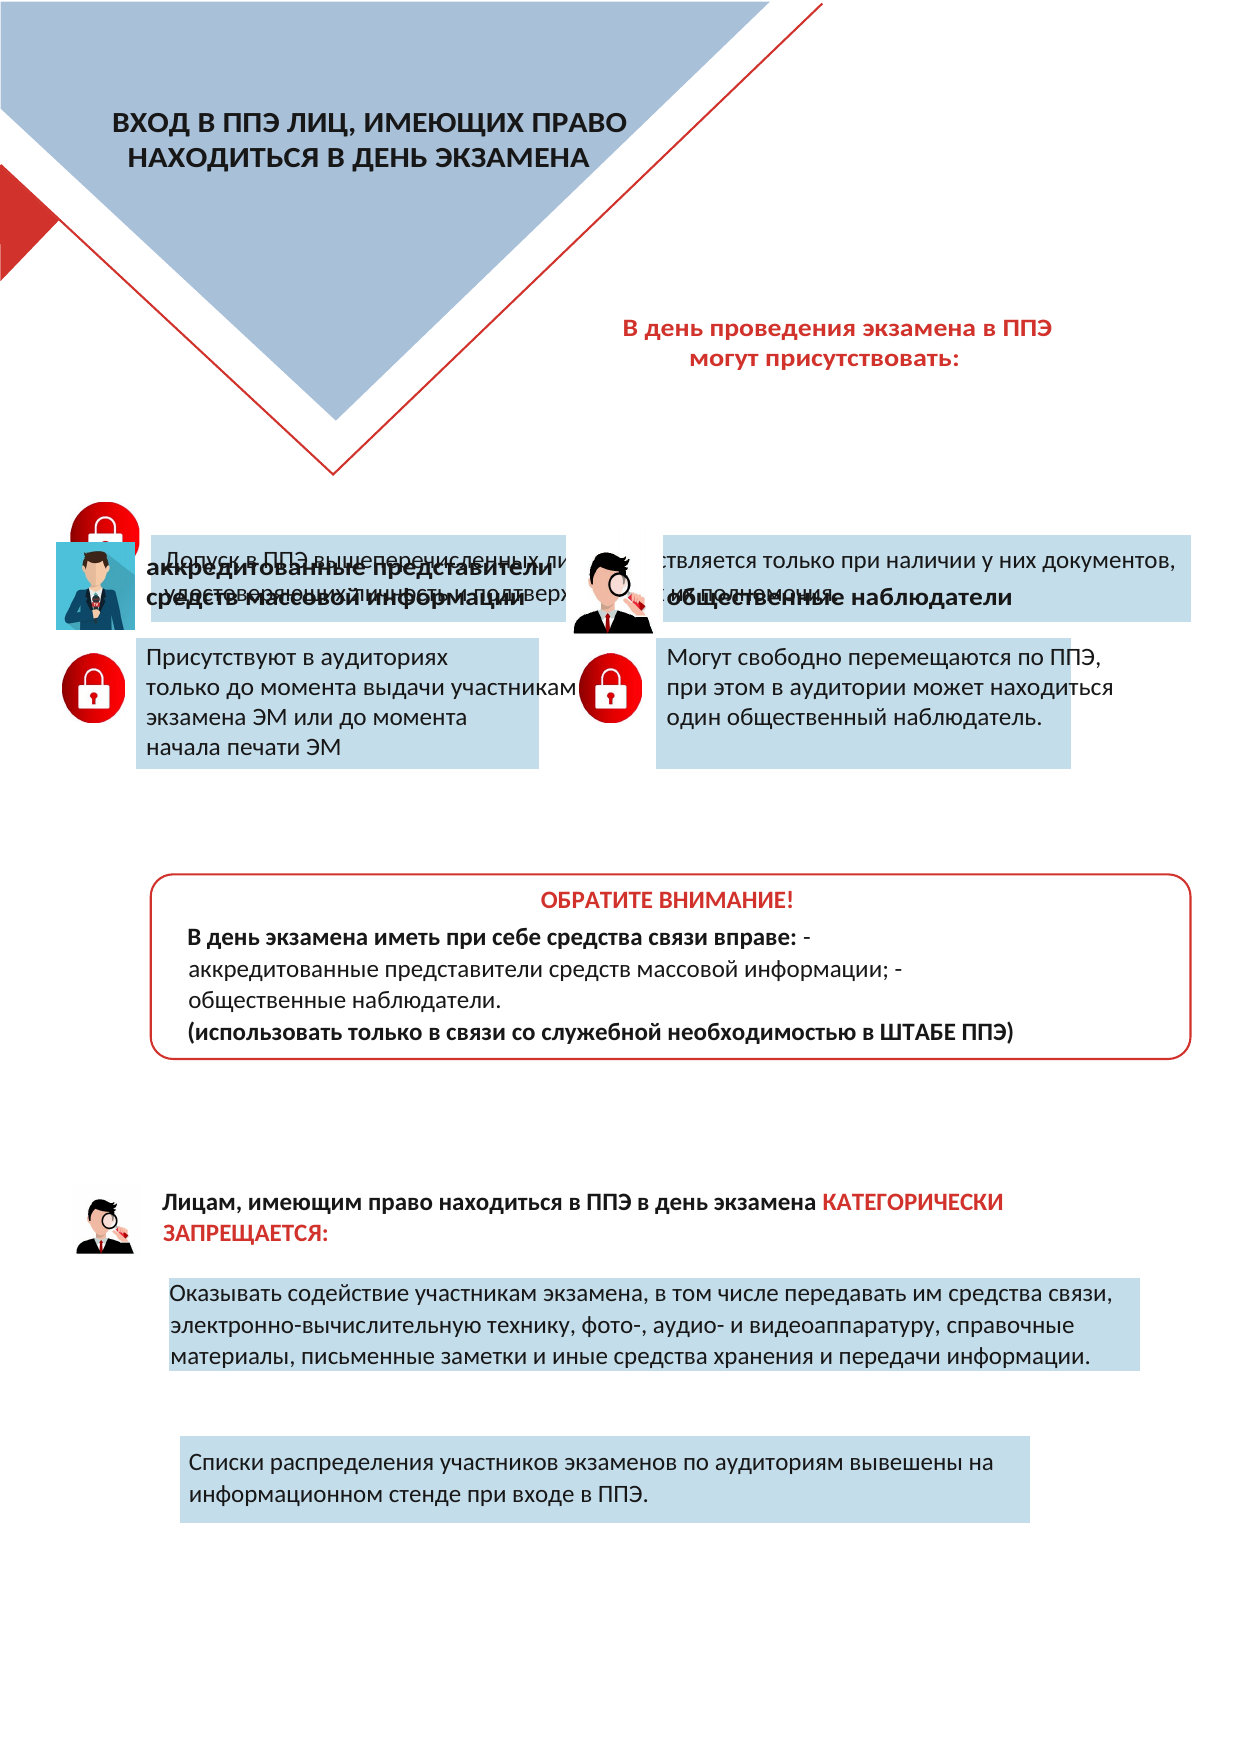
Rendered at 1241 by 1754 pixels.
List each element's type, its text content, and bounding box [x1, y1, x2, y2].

text В день экзамена иметь при себе средства связи вправе: - аккредитованные представители средств массовой информации; - общественные наблюдатели. [187, 922, 913, 1015]
picture [579, 653, 642, 723]
text (использовать только в связи со служебной необходимостью в ШТАБЕ ППЭ) [187, 1016, 1161, 1046]
text ОБРАТИТЕ ВНИМАНИЕ! [173, 884, 1161, 915]
text Лицам, имеющим право находиться в ППЭ в день экзамена КАТЕГОРИЧЕСКИ ЗАПРЕЩАЕТСЯ: [162, 1186, 1045, 1248]
table_header [145, 502, 1191, 622]
table_header [135, 502, 145, 622]
picture [71, 1184, 141, 1254]
picture [62, 653, 125, 723]
picture [566, 528, 663, 634]
table_header [180, 1383, 1109, 1702]
text Оказывать содействие участникам экзамена, в том числе передавать им средства связи, электронно-вычислительную технику, фото-, аудио- и видеоаппаратуру, справочные материалы, письменные заметки и иные средства хранения и передачи информации. [169, 1278, 1140, 1371]
picture [56, 502, 140, 630]
